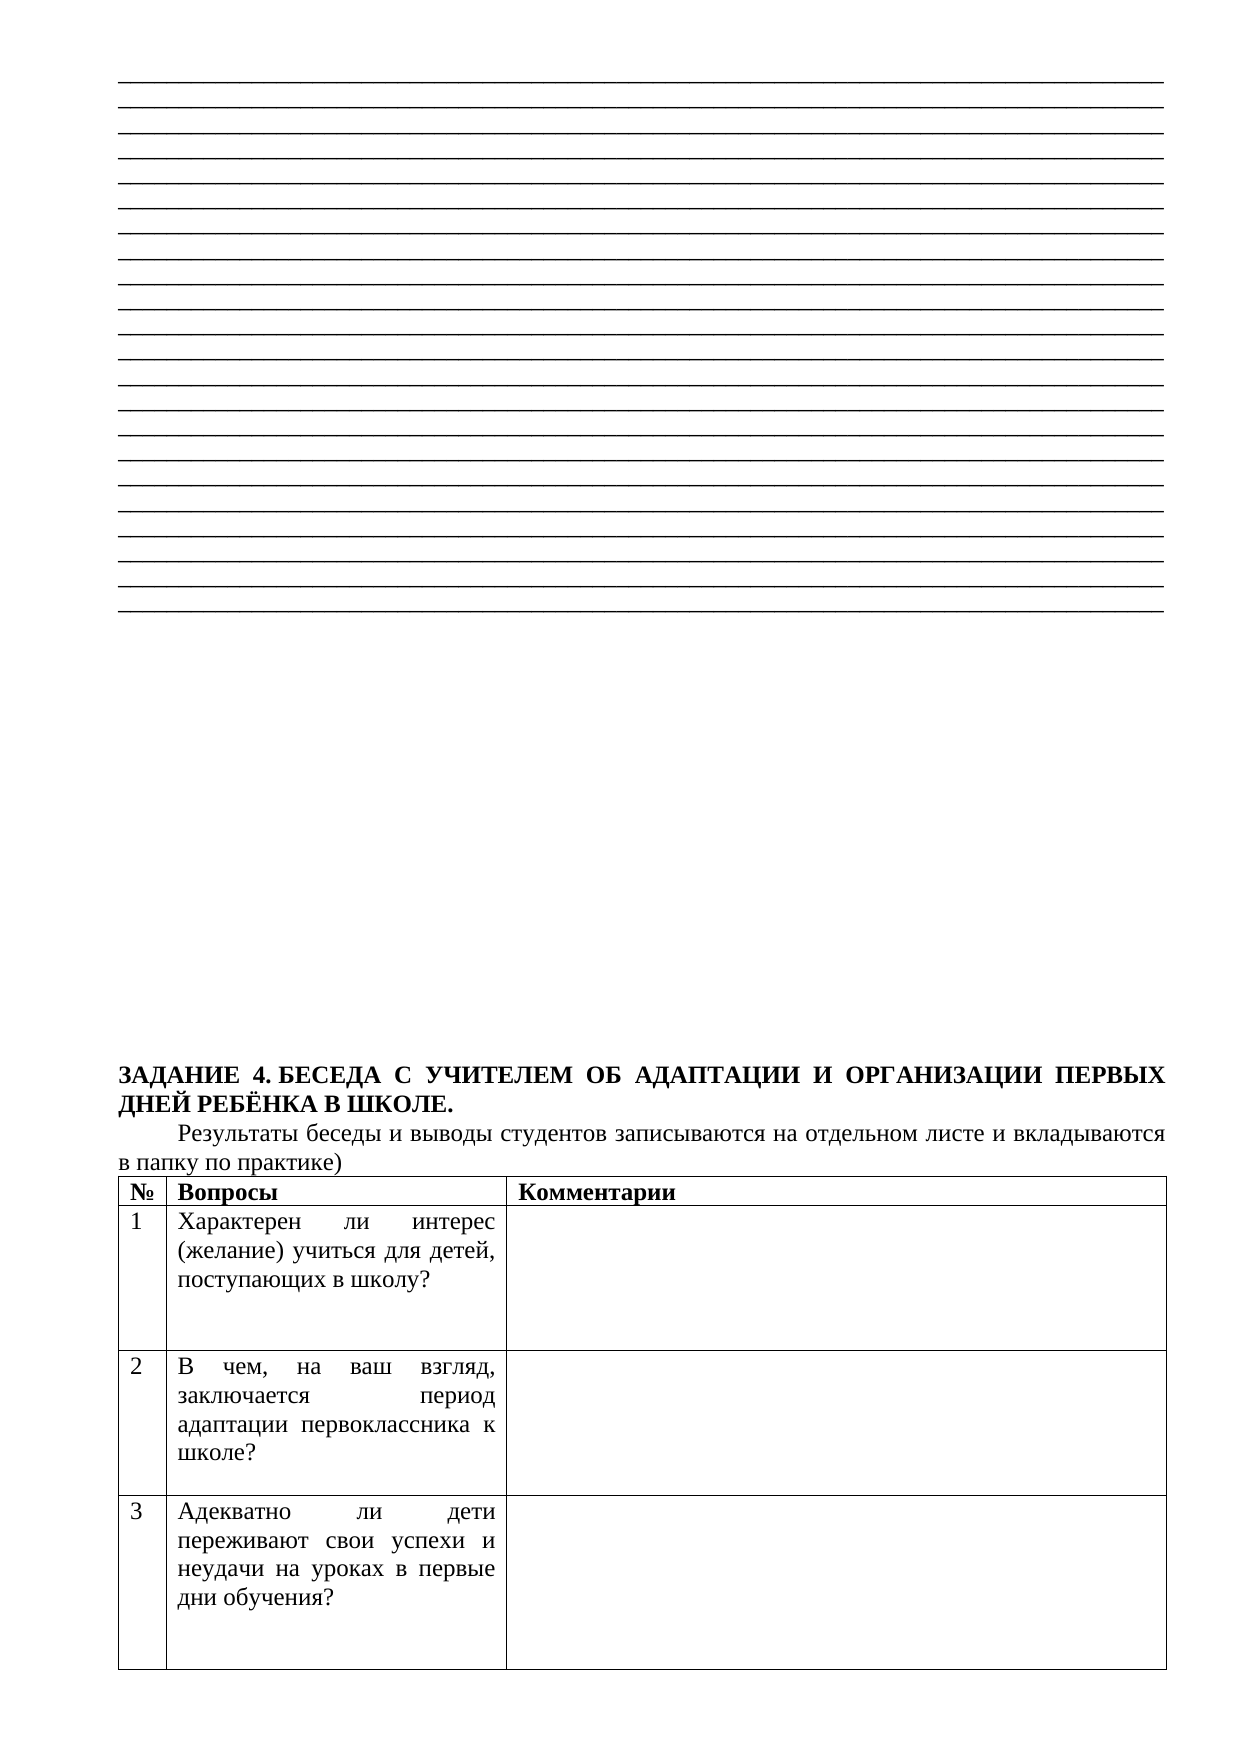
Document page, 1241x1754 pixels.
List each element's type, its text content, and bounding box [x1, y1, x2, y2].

table_cell [507, 1496, 1166, 1668]
table_header Комментарии [507, 1177, 1166, 1205]
table_cell Характерен ли интерес (желание) учиться для детей, поступающих в школу? [167, 1206, 506, 1350]
text Результаты беседы и выводы студентов записываются на отдельном листе и вкладываются в папку по практике) [118, 1118, 1167, 1176]
table_cell В чем, на ваш взгляд, заключается период адаптации первоклассника к школе? [167, 1351, 506, 1495]
table_cell [507, 1206, 1166, 1350]
table_header № [119, 1177, 166, 1205]
table_cell 1 [119, 1206, 166, 1350]
text ЗАДАНИЕ 4. БЕСЕДА С УЧИТЕЛЕМ ОБ АДАПТАЦИИ И ОРГАНИЗАЦИИ ПЕРВЫХ ДНЕЙ РЕБЁНКА В ШКОЛЕ. [118, 1061, 1167, 1118]
table_cell 2 [119, 1351, 166, 1495]
table_header Вопросы [167, 1177, 506, 1205]
table_cell 3 [119, 1496, 166, 1668]
table_cell Адекватно ли дети переживают свои успехи и неудачи на уроках в первые дни обучения? [167, 1496, 506, 1668]
table_cell [507, 1351, 1166, 1495]
text ____________________________________________________________________________________________________________________________________________________________________________________________________________________________________________________________________________________________________________________________________________________________________________________________________________________________________________________________________________________________________________________________________________________________________________________________________________________________________________________________________________________________________________________________________________________________________________________________________________________________________________________________________________________________________________________________________________________________________________________________________________________________________________________________________________________________________________________________________________________________________________________________________________________________________________________________________________________________________________________________________________________________________________________________________________________________________________________________________________________________________________________________________________________________________________________________________________________________________________________________________________________________________________________________________________________________________________________________________________________________________________________________________________________________________________________________________________________________________ [118, 59, 1167, 614]
